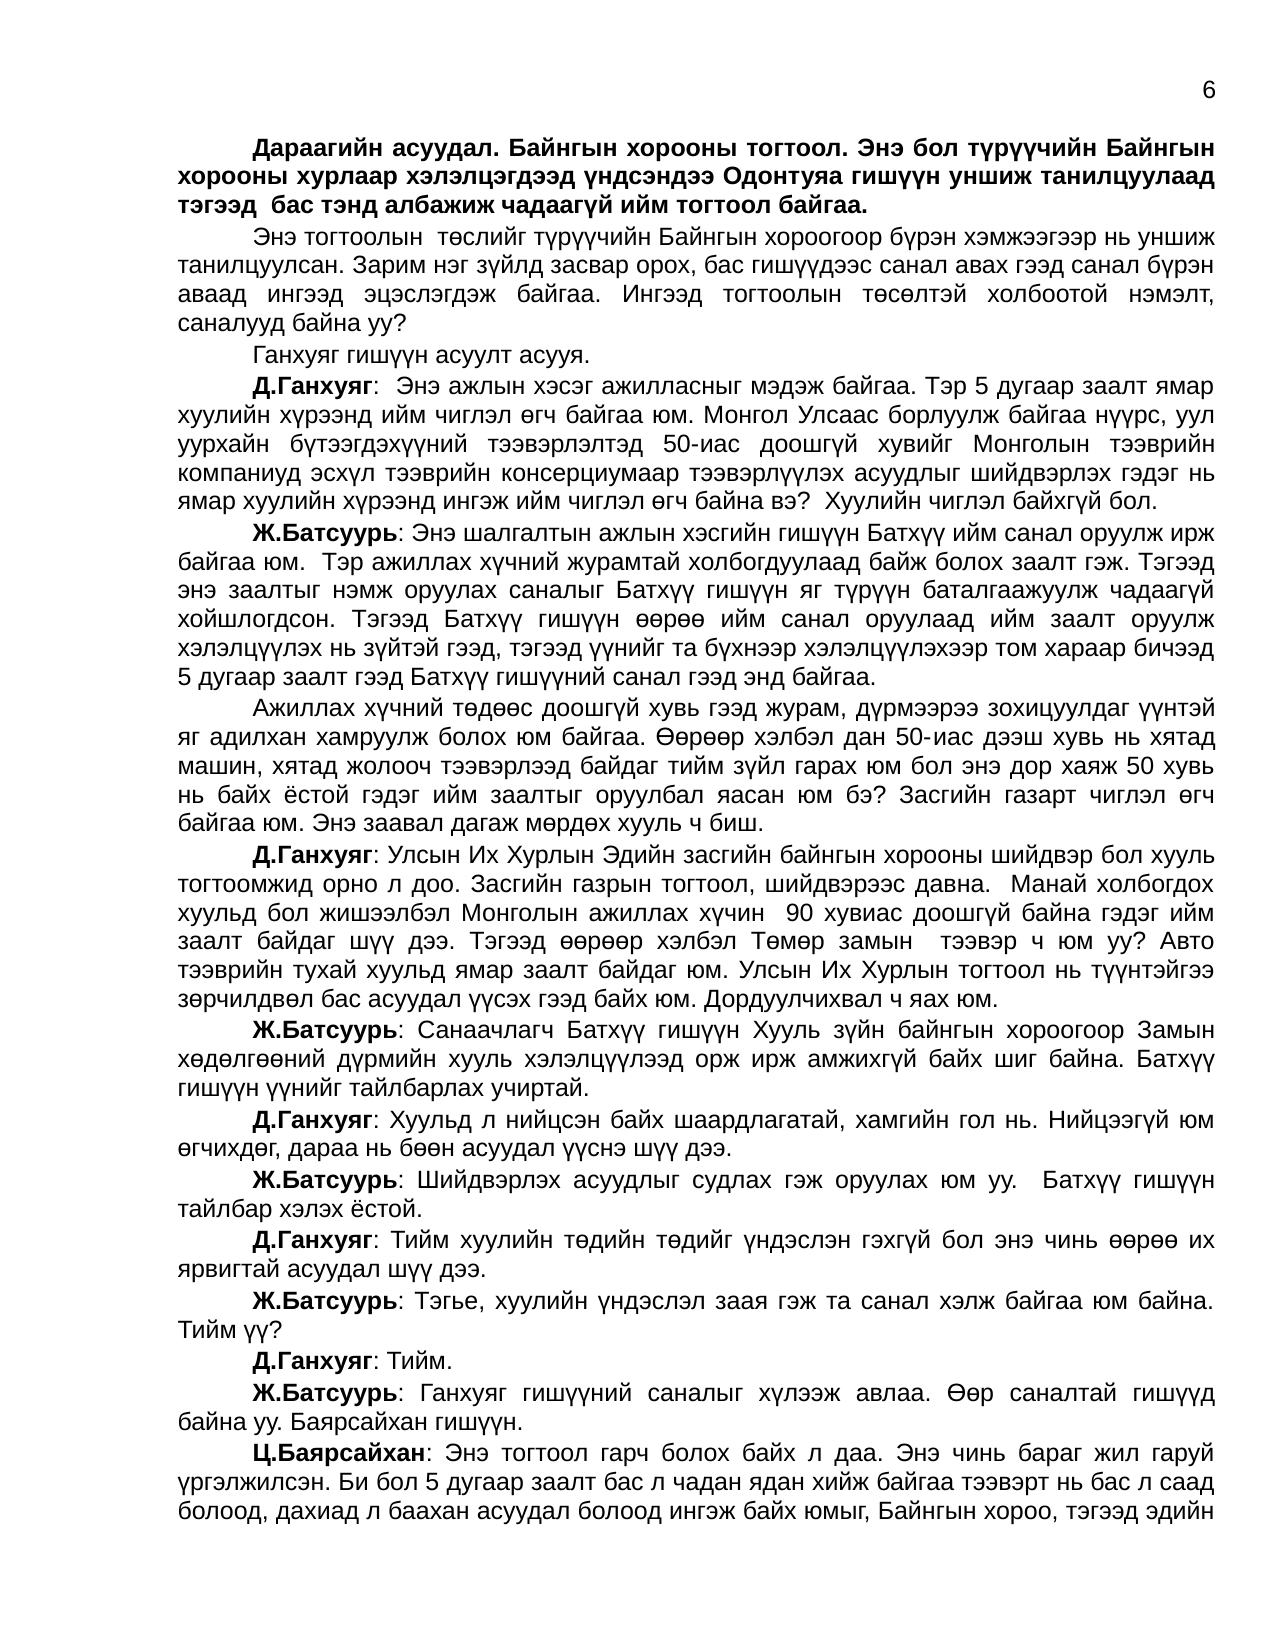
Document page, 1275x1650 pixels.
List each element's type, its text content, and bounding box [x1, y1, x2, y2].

text Энэ тогтоолын төслийг түрүүчийн Байнгын хороогоор бүрэн хэмжээгээр нь уншиж танилцуулсан. Зарим нэг зүйлд засвар орох, бас гишүүдээс санал авах гээд санал бүрэн аваад ингээд эцэслэгдэж байгаа. Ингээд тогтоолын төсөлтэй холбоотой нэмэлт, саналууд байна уу? [177, 222, 1216, 337]
text Д.Ганхуяг: Тийм. [177, 1346, 1216, 1375]
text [177, 1438, 1216, 1524]
text Ж.Батсуурь: Ганхуяг гишүүний саналыг хүлээж авлаа. Өөр саналтай гишүүд байна уу. Баярсайхан гишүүн. [177, 1378, 1216, 1435]
text Ж.Батсуурь: Шийдвэрлэх асуудлыг судлах гэж оруулах юм уу. Батхүү гишүүн тайлбар хэлэх ёстой. [177, 1165, 1216, 1222]
text Дараагийн асуудал. Байнгын хорооны тогтоол. Энэ бол түрүүчийн Байнгын хорооны хурлаар хэлэлцэгдээд үндсэндээ Одонтуяа гишүүн уншиж танилцуулаад тэгээд бас тэнд албажиж чадаагүй ийм тогтоол байгаа. [177, 132, 1216, 219]
text Ганхуяг гишүүн асуулт асууя. [177, 339, 1216, 368]
text Ж.Батсуурь: Тэгье, хуулийн үндэслэл заая гэж та санал хэлж байгаа юм байна. Тийм үү? [177, 1286, 1216, 1343]
text Ажиллах хүчний төдөөс доошгүй хувь гээд журам, дүрмээрээ зохицуулдаг үүнтэй яг адилхан хамруулж болох юм байгаа. Өөрөөр хэлбэл дан 50-иас дээш хувь нь хятад машин, хятад жолооч тээвэрлээд байдаг тийм зүйл гарах юм бол энэ дор хаяж 50 хувь нь байх ёстой гэдэг ийм заалтыг оруулбал яасан юм бэ? Засгийн газарт чиглэл өгч байгаа юм. Энэ заавал дагаж мөрдөх хууль ч биш. [177, 693, 1216, 837]
text Ж.Батсуурь: Санаачлагч Батхүү гишүүн Хууль зүйн байнгын хороогоор Замын хөдөлгөөний дүрмийн хууль хэлэлцүүлээд орж ирж амжихгүй байх шиг байна. Батхүү гишүүн үүнийг тайлбарлах учиртай. [177, 1015, 1216, 1102]
text Д.Ганхуяг: Энэ ажлын хэсэг ажилласныг мэдэж байгаа. Тэр 5 дугаар заалт ямар хуулийн хүрээнд ийм чиглэл өгч байгаа юм. Монгол Улсаас борлуулж байгаа нүүрс, уул уурхайн бүтээгдэхүүний тээвэрлэлтэд 50-иас доошгүй хувийг Монголын тээврийн компаниуд эсхүл тээврийн консерциумаар тээвэрлүүлэх асуудлыг шийдвэрлэх гэдэг нь ямар хуулийн хүрээнд ингэж ийм чиглэл өгч байна вэ? Хуулийн чиглэл байхгүй бол. [177, 371, 1216, 515]
text Д.Ганхуяг: Хуульд л нийцсэн байх шаардлагатай, хамгийн гол нь. Нийцээгүй юм өгчихдөг, дараа нь бөөн асуудал үүснэ шүү дээ. [177, 1104, 1216, 1162]
text Ж.Батсуурь: Энэ шалгалтын ажлын хэсгийн гишүүн Батхүү ийм санал оруулж ирж байгаа юм. Тэр ажиллах хүчний журамтай холбогдуулаад байж болох заалт гэж. Тэгээд энэ заалтыг нэмж оруулах саналыг Батхүү гишүүн яг түрүүн баталгаажуулж чадаагүй хойшлогдсон. Тэгээд Батхүү гишүүн өөрөө ийм санал оруулаад ийм заалт оруулж хэлэлцүүлэх нь зүйтэй гээд, тэгээд үүнийг та бүхнээр хэлэлцүүлэхээр том хараар бичээд 5 дугаар заалт гээд Батхүү гишүүний санал гээд энд байгаа. [177, 518, 1216, 690]
text Д.Ганхуяг: Тийм хуулийн төдийн төдийг үндэслэн гэхгүй бол энэ чинь өөрөө их ярвигтай асуудал шүү дээ. [177, 1225, 1216, 1283]
text Д.Ганхуяг: Улсын Их Хурлын Эдийн засгийн байнгын хорооны шийдвэр бол хууль тогтоомжид орно л доо. Засгийн газрын тогтоол, шийдвэрээс давна. Манай холбогдох хуульд бол жишээлбэл Монголын ажиллах хүчин 90 хувиас доошгүй байна гэдэг ийм заалт байдаг шүү дээ. Тэгээд өөрөөр хэлбэл Төмөр замын тээвэр ч юм уу? Авто тээврийн тухай хуульд ямар заалт байдаг юм. Улсын Их Хурлын тогтоол нь түүнтэйгээ зөрчилдвөл бас асуудал үүсэх гээд байх юм. Дордуулчихвал ч яах юм. [177, 840, 1216, 1012]
